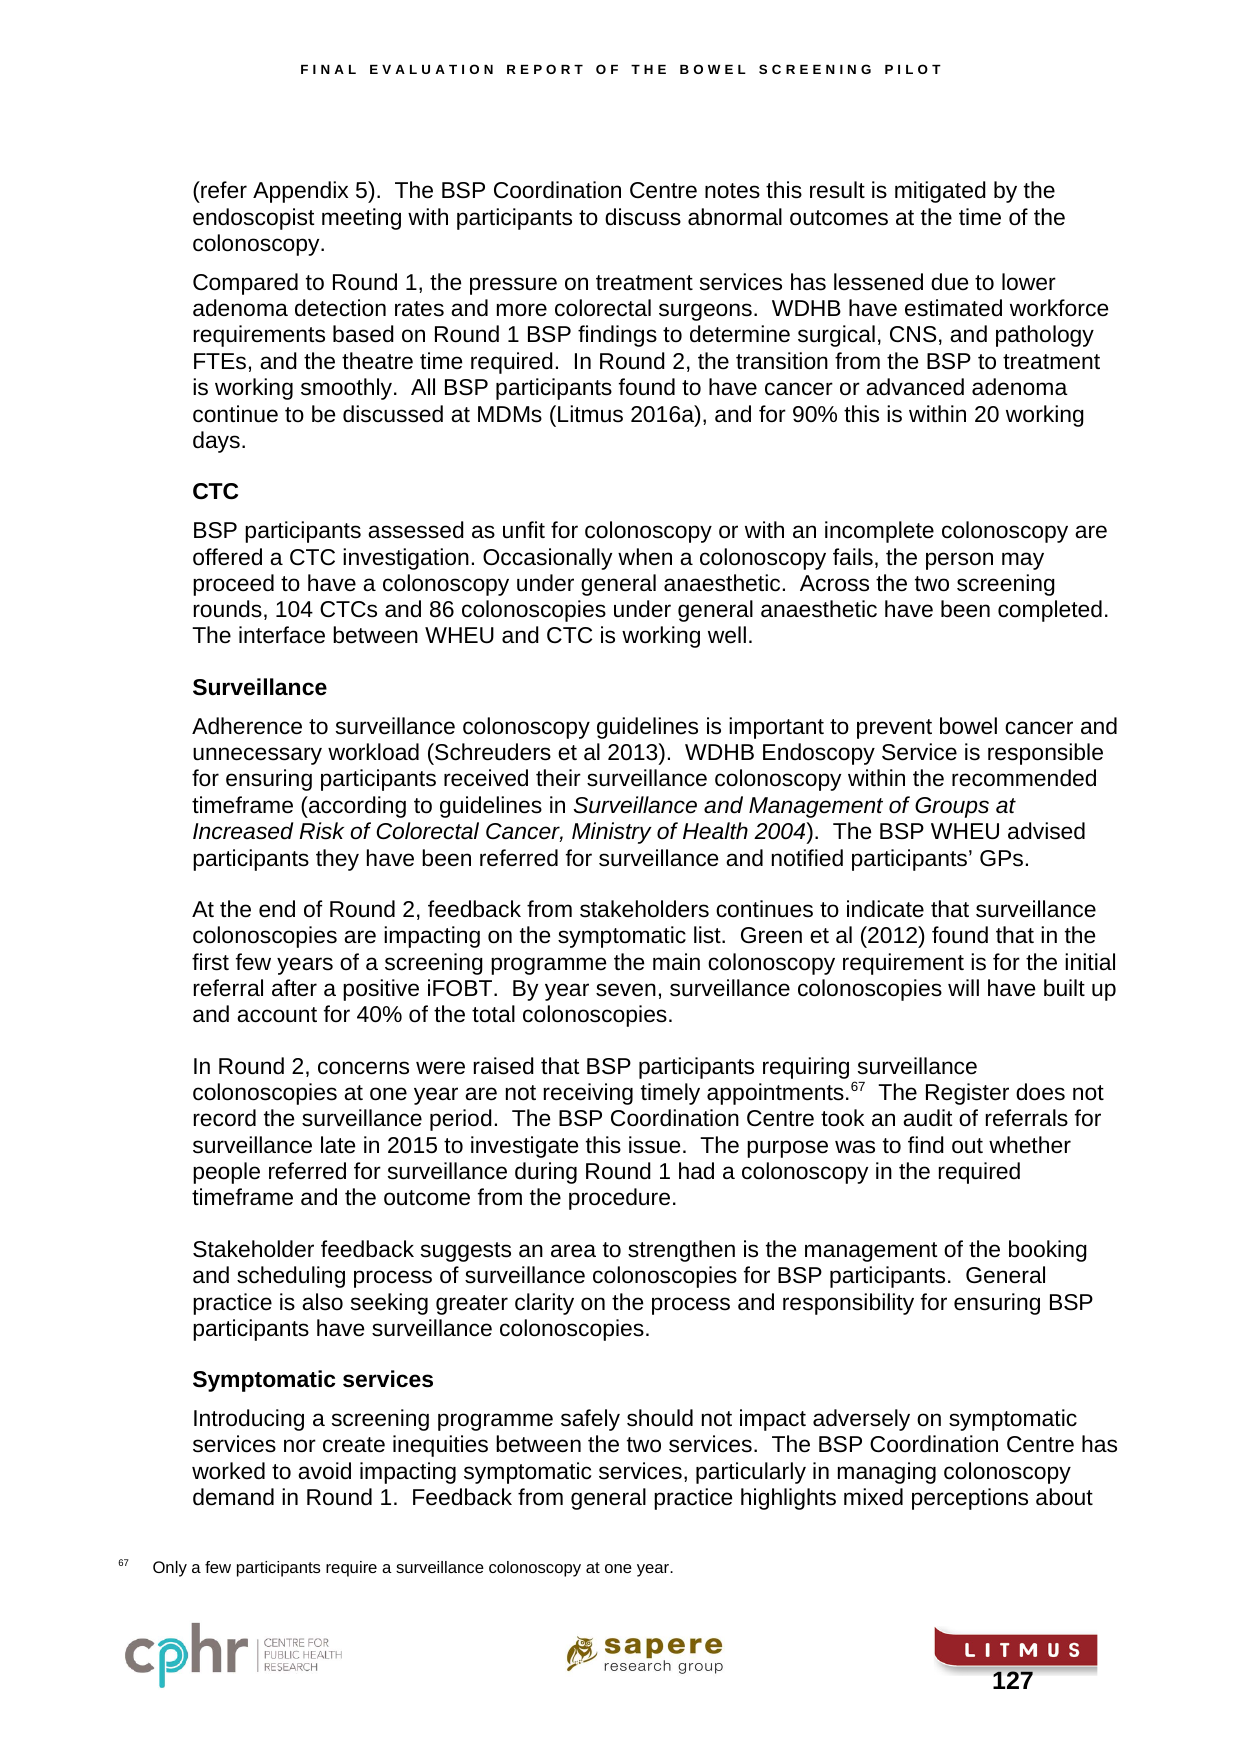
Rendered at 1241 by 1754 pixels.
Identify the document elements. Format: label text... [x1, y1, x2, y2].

subtitle CTC [192, 478, 1122, 504]
picture [550, 1620, 740, 1690]
text Adherence to surveillance colonoscopy guidelines is important to prevent bowel cancer and unnecessary workload (Schreuders et al 2013). WDHB Endoscopy Service is responsible for ensuring participants received their surveillance colonoscopy within the recommended timeframe (according to guidelines in Surveillance and Management of Groups at Increased Risk of Colorectal Cancer, Ministry of Health 2004). The BSP WHEU advised participants they have been referred for surveillance and notified participants’ GPs. [192, 713, 1122, 871]
picture [933, 1626, 1098, 1676]
subtitle Symptomatic services [192, 1366, 1122, 1392]
text Compared to Round 1, the pressure on treatment services has lessened due to lower adenoma detection rates and more colorectal surgeons. WDHB have estimated workforce requirements based on Round 1 BSP findings to determine surgical, CNS, and pathology FTEs, and the theatre time required. In Round 2, the transition from the BSP to treatment is working smoothly. All BSP participants found to have cancer or advanced adenoma continue to be discussed at MDMs (Litmus 2016a), and for 90% this is within 20 working days. [192, 269, 1122, 453]
text Stakeholder feedback suggests an area to strengthen is the management of the booking and scheduling process of surveillance colonoscopies for BSP participants. General practice is also seeking greater clarity on the process and responsibility for ensuring BSP participants have surveillance colonoscopies. [192, 1236, 1122, 1341]
picture [118, 1616, 357, 1690]
text BSP participants assessed as unfit for colonoscopy or with an incomplete colonoscopy are offered a CTC investigation. Occasionally when a colonoscopy fails, the person may proceed to have a colonoscopy under general anaesthetic. Across the two screening rounds, 104 CTCs and 86 colonoscopies under general anaesthetic have been completed. The interface between WHEU and CTC is working well. [192, 517, 1122, 649]
text At the end of Round 2, feedback from stakeholders continues to indicate that surveillance colonoscopies are impacting on the symptomatic list. Green et al (2012) found that in the first few years of a screening programme the main colonoscopy requirement is for the initial referral after a positive iFOBT. By year seven, surveillance colonoscopies will have built up and account for 40% of the total colonoscopies. [192, 896, 1122, 1028]
text In Round 2, concerns were raised that BSP participants requiring surveillance colonoscopies at one year are not receiving timely appointments. The Register does not record the surveillance period. The BSP Coordination Centre took an audit of referrals for surveillance late in 2015 to investigate this issue. The purpose was to find out whether people referred for surveillance during Round 1 had a colonoscopy in the required timeframe and the outcome from the procedure. [192, 1053, 1122, 1211]
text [192, 1405, 1122, 1510]
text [192, 177, 1122, 256]
subtitle Surveillance [192, 674, 1122, 700]
